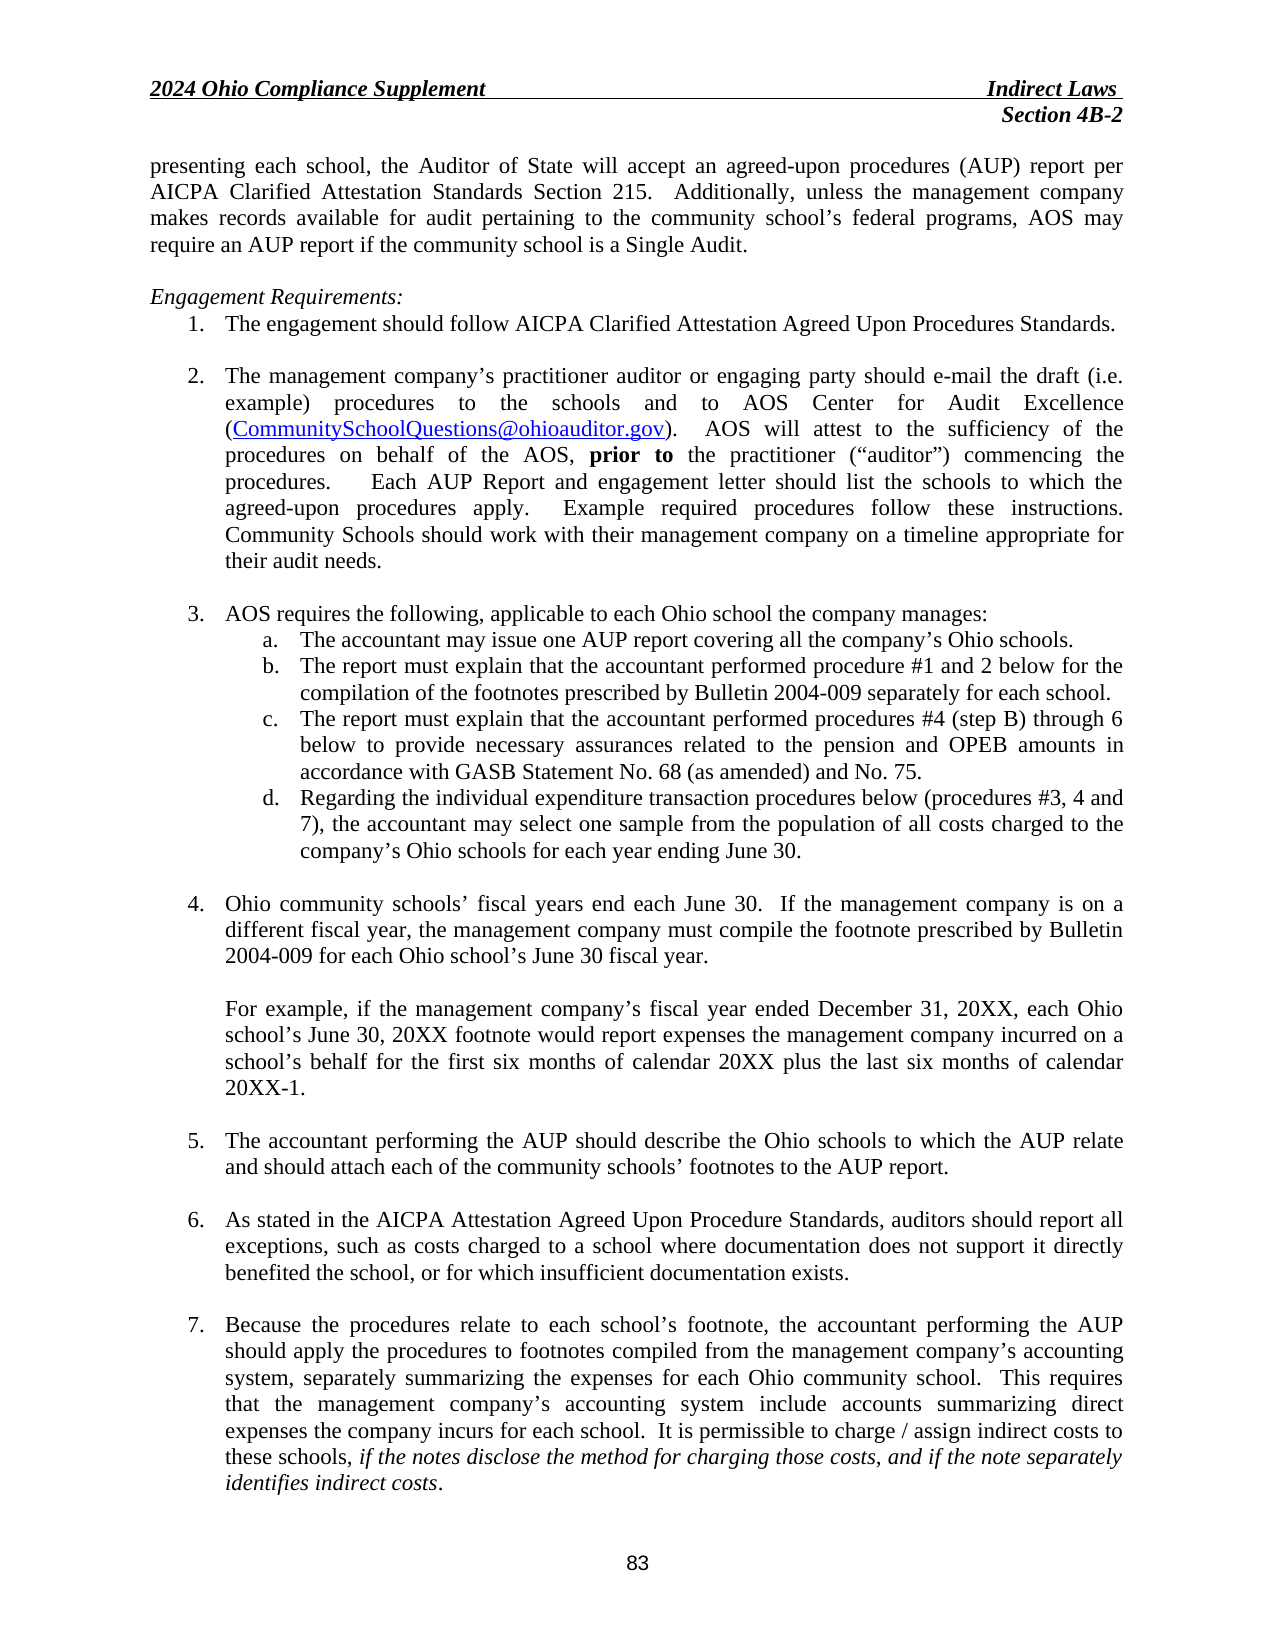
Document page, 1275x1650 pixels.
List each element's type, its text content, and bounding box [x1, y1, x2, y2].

list The management company’s practitioner auditor or engaging party should e-mail the draft (i.e. example) procedures to the schools and to AOS Center for Audit Excellence (CommunitySchoolQuestions@ohioauditor.gov). AOS will attest to the sufficiency of the procedures on behalf of the AOS, prior to the practitioner (“auditor”) commencing the procedures. Each AUP Report and engagement letter should list the schools to which the agreed-upon procedures apply. Example required procedures follow these instructions. Community Schools should work with their management company on a timeline appropriate for their audit needs. [187, 362, 1125, 573]
list Ohio community schools’ fiscal years end each June 30. If the management company is on a different fiscal year, the management company must compile the footnote prescribed by Bulletin 2004-009 for each Ohio school’s June 30 fiscal year. [187, 889, 1125, 969]
list As stated in the AICPA Attestation Agreed Upon Procedure Standards, auditors should report all exceptions, such as costs charged to a school where documentation does not support it directly benefited the school, or for which insufficient documentation exists. [187, 1206, 1125, 1285]
text Engagement Requirements: [150, 283, 1125, 310]
list The engagement should follow AICPA Clarified Attestation Agreed Upon Procedures Standards. [187, 310, 1125, 336]
list Regarding the individual expenditure transaction procedures below (procedures #3, 4 and 7), the accountant may select one sample from the population of all costs charged to the company’s Ohio schools for each year ending June 30. [262, 784, 1125, 863]
list AOS requires the following, applicable to each Ohio school the company manages: [187, 600, 1125, 626]
list The accountant performing the AUP should describe the Ohio schools to which the AUP relate and should attach each of the community schools’ footnotes to the AUP report. [187, 1127, 1125, 1179]
list The report must explain that the accountant performed procedures #4 (step B) through 6 below to provide necessary assurances related to the pension and OPEB amounts in accordance with GASB Statement No. 68 (as amended) and No. 75. [262, 705, 1125, 784]
list The report must explain that the accountant performed procedure #1 and 2 below for the compilation of the footnotes prescribed by Bulletin 2004-009 separately for each school. [262, 652, 1125, 705]
list The accountant may issue one AUP report covering all the company’s Ohio schools. [262, 626, 1125, 652]
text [150, 152, 1125, 257]
list Because the procedures relate to each school’s footnote, the accountant performing the AUP should apply the procedures to footnotes compiled from the management company’s accounting system, separately summarizing the expenses for each Ohio community school. This requires that the management company’s accounting system include accounts summarizing direct expenses the company incurs for each school. It is permissible to charge / assign indirect costs to these schools, if the notes disclose the method for charging those costs, and if the note separately identifies indirect costs. [187, 1311, 1125, 1496]
text For example, if the management company’s fiscal year ended December 31, 20XX, each Ohio school’s June 30, 20XX footnote would report expenses the management company incurred on a school’s behalf for the first six months of calendar 20XX plus the last six months of calendar 20XX-1. [225, 995, 1125, 1100]
